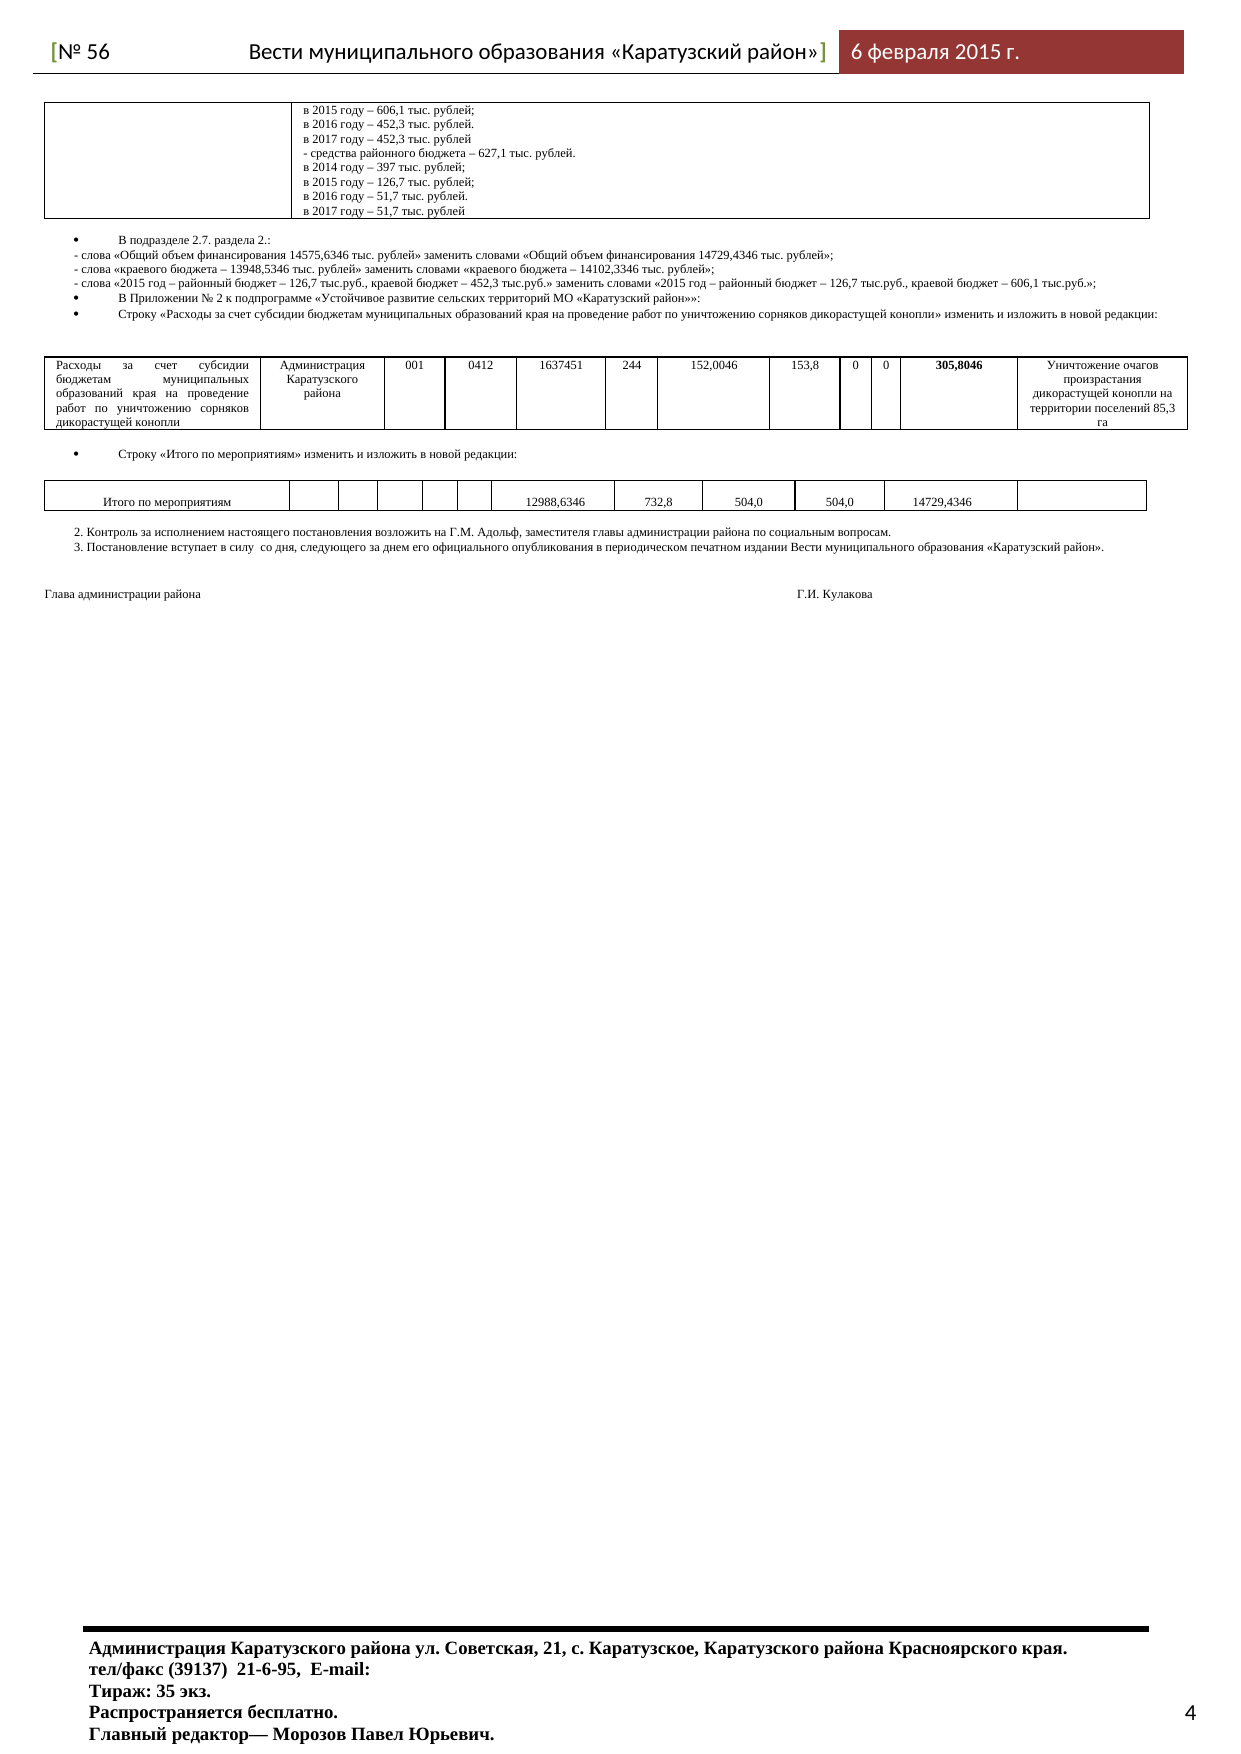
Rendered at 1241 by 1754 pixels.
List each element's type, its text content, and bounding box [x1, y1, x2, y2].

table_header [290, 481, 338, 509]
table_header 12988,6346 [492, 481, 614, 509]
table_header Уничтожение очагов произрастания дикорастущей конопли на территории поселений 85,3 га [1018, 358, 1187, 429]
text - слова «2015 год – районный бюджет – 126,7 тыс.руб., краевой бюджет – 452,3 тыс.руб.» заменить словами «2015 год – районный бюджет – 126,7 тыс.руб., краевой бюджет – 606,1 тыс.руб.»; [44, 276, 1196, 291]
table_header [423, 481, 457, 509]
table_header 0 [872, 358, 900, 429]
text - слова «Общий объем финансирования 14575,6346 тыс. рублей» заменить словами «Общий объем финансирования 14729,4346 тыс. рублей»; [44, 247, 1196, 262]
table_header [458, 481, 491, 509]
table_header Расходы за счет субсидии бюджетам муниципальных образований края на проведение работ по уничтожению сорняков дикорастущей конопли [45, 358, 260, 429]
table_header 305,8046 [901, 358, 1017, 429]
table_header [378, 481, 422, 509]
table_header 244 [606, 358, 657, 429]
list Строку «Итого по мероприятиям» изменить и изложить в новой редакции: [44, 447, 1196, 461]
table_header 152,0046 [658, 358, 769, 429]
table_header [339, 481, 377, 509]
table_header 001 [385, 358, 444, 429]
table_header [45, 103, 291, 218]
table_header [1018, 481, 1146, 509]
table_header 0 [841, 358, 871, 429]
text - слова «краевого бюджета – 13948,5346 тыс. рублей» заменить словами «краевого бюджета – 14102,3346 тыс. рублей»; [44, 262, 1196, 276]
table_header 504,0 [796, 481, 884, 509]
list В Приложении № 2 к подпрограмме «Устойчивое развитие сельских территорий МО «Каратузский район»»: [44, 291, 1196, 305]
text 2. Контроль за исполнением настоящего постановления возложить на Г.М. Адольф, заместителя главы администрации района по социальным вопросам. [44, 525, 1196, 539]
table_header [292, 103, 1149, 218]
table_header 1637451 [517, 358, 605, 429]
table_header 732,8 [615, 481, 702, 509]
list В подразделе 2.7. раздела 2.: [44, 233, 1196, 247]
table_header Администрация Каратузского района [261, 358, 384, 429]
table_header Итого по мероприятиям [45, 481, 289, 509]
text 3. Постановление вступает в силу со дня, следующего за днем его официального опубликования в периодическом печатном издании Вести муниципального образования «Каратузский район». [44, 539, 1196, 554]
list Строку «Расходы за счет субсидии бюджетам муниципальных образований края на проведение работ по уничтожению сорняков дикорастущей конопли» изменить и изложить в новой редакции: [44, 307, 1196, 321]
table_header 153,8 [770, 358, 839, 429]
table_header 504,0 [703, 481, 794, 509]
table_header 14729,4346 [885, 481, 1017, 509]
table_header 0412 [446, 358, 516, 429]
text Глава администрации района Г.И. Кулакова [44, 587, 1196, 601]
